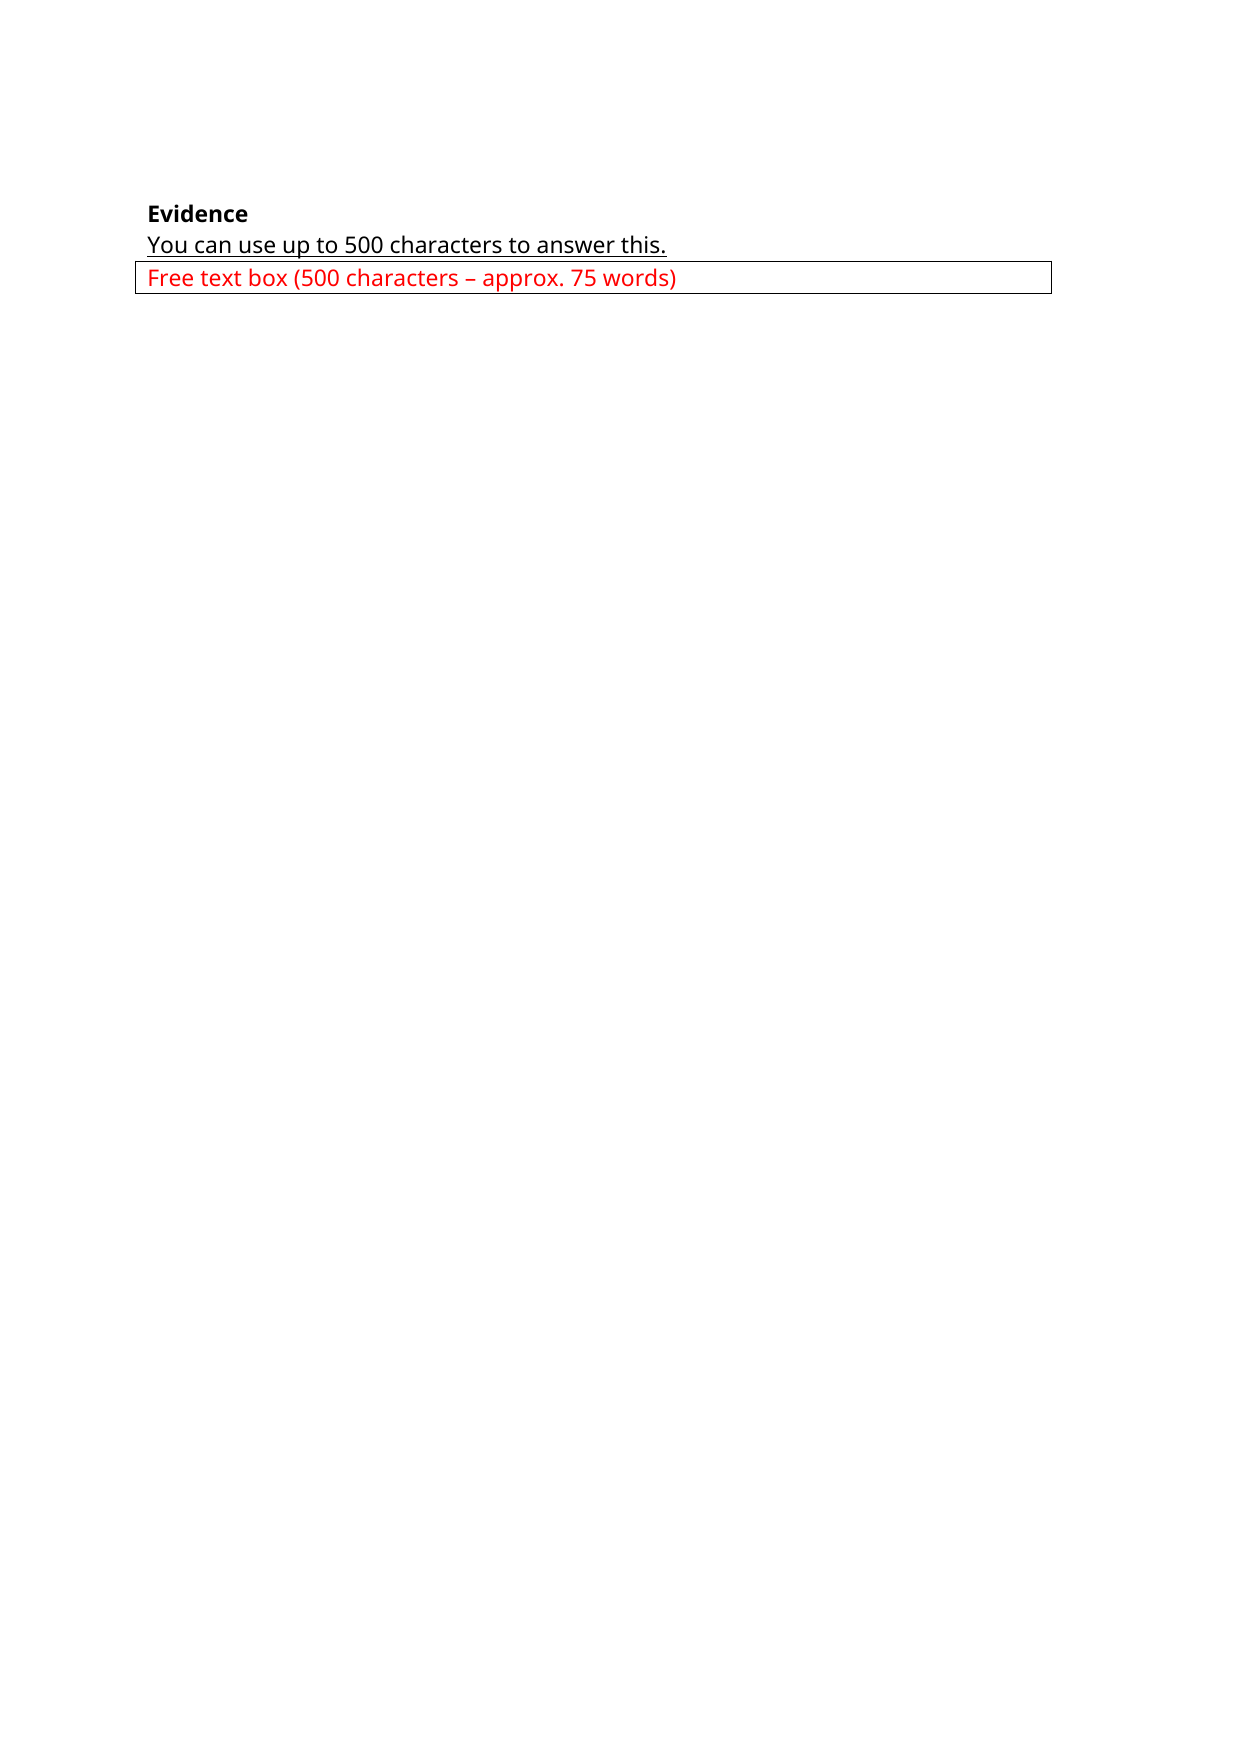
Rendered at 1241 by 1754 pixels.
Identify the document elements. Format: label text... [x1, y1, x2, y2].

table_header Free text box (500 characters – approx. 75 words) [136, 262, 1051, 293]
text Evidence [147, 198, 1063, 229]
text You can use up to 500 characters to answer this. [147, 229, 1063, 261]
